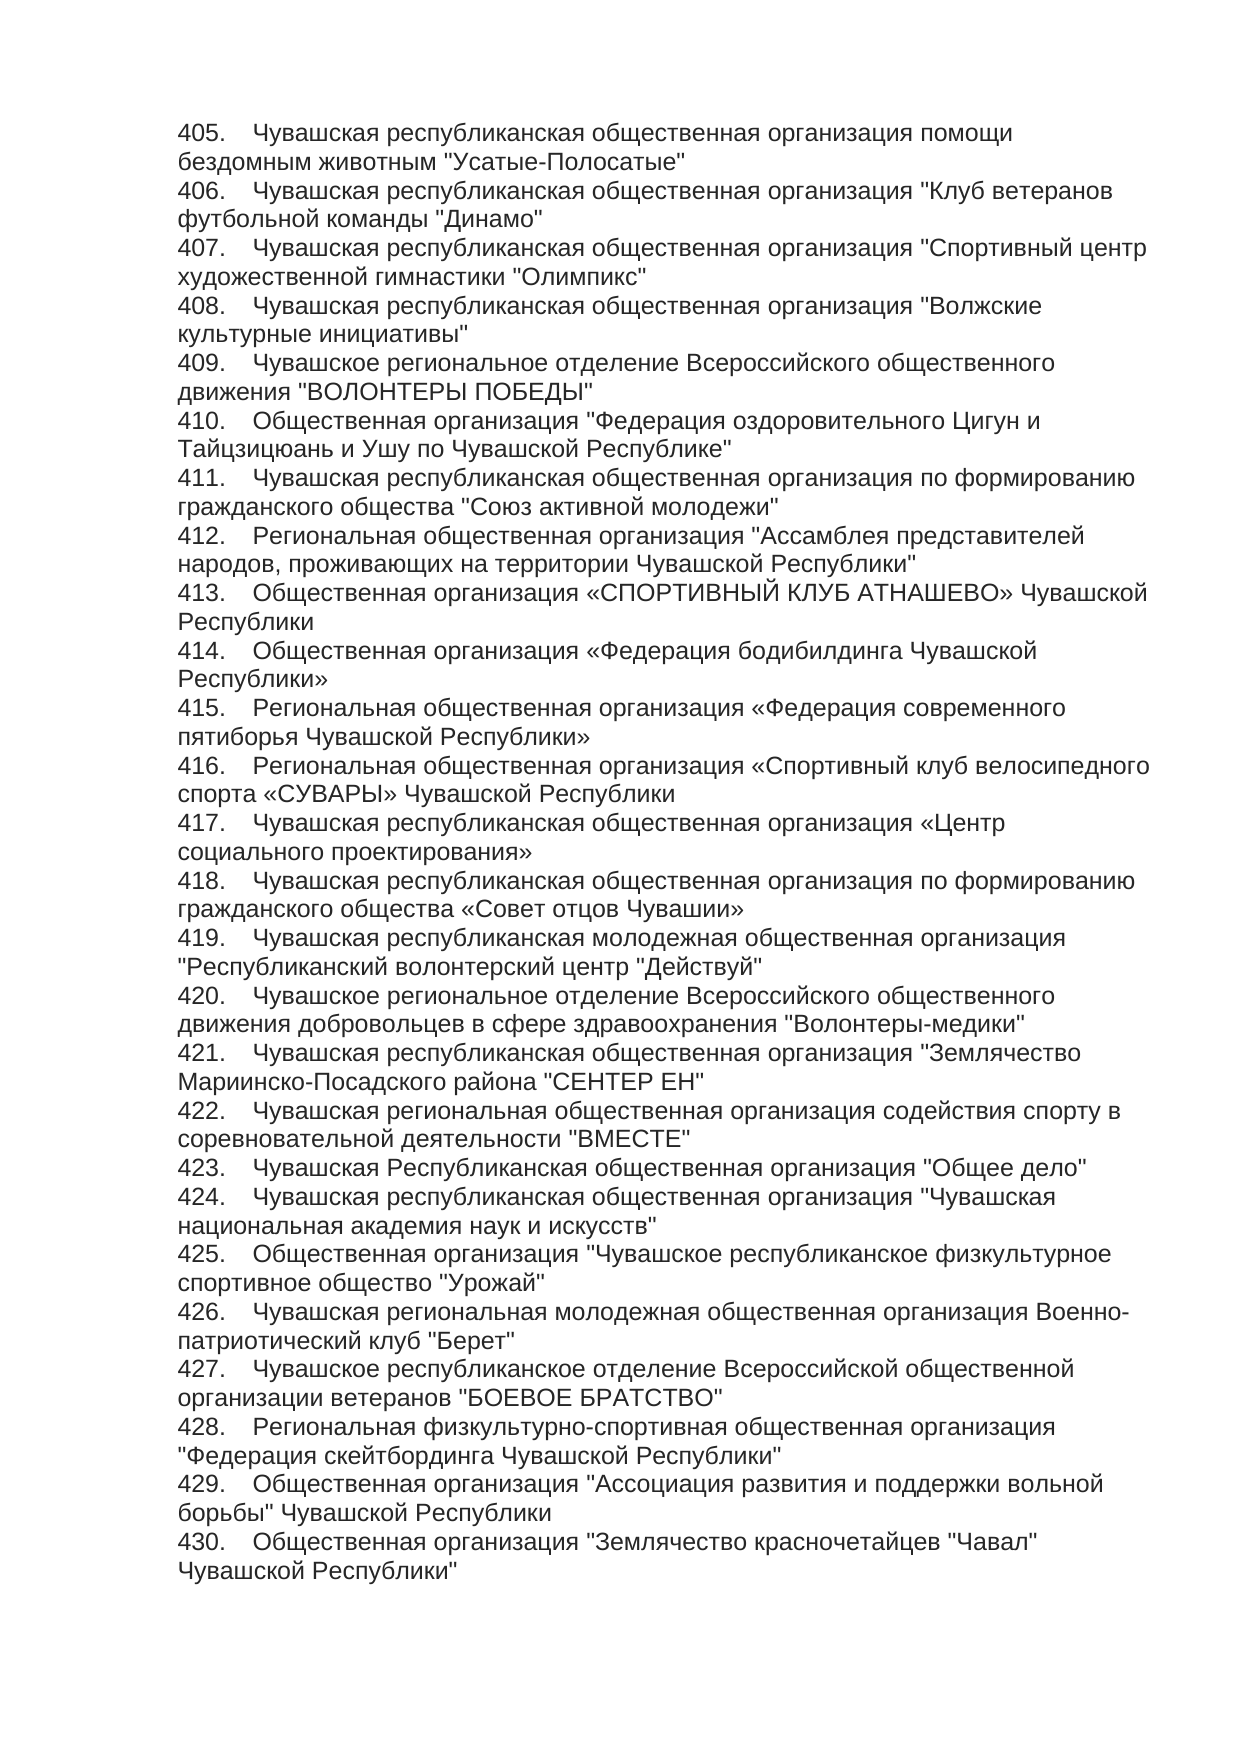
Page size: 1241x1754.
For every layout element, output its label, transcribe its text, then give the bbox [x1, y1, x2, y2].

list Чувашская республиканская общественная организация "Землячество Мариинско-Посадского района "СЕНТЕР ЕН" [177, 1038, 1152, 1096]
list Чувашское республиканское отделение Всероссийской общественной организации ветеранов "БОЕВОЕ БРАТСТВО" [177, 1354, 1152, 1412]
list Региональная общественная организация «Спортивный клуб велосипедного спорта «СУВАРЫ» Чувашской Республики [177, 751, 1152, 808]
list Региональная общественная организация «Федерация современного пятиборья Чувашской Республики» [177, 693, 1152, 751]
list Чувашское региональное отделение Всероссийского общественного движения "ВОЛОНТЕРЫ ПОБЕДЫ" [177, 348, 1152, 406]
list Чувашская республиканская общественная организация по формированию гражданского общества "Союз активной молодежи" [177, 463, 1152, 521]
list Региональная общественная организация "Ассамблея представителей народов, проживающих на территории Чувашской Республики" [177, 521, 1152, 578]
list Общественная организация «Федерация бодибилдинга Чувашской Республики» [177, 636, 1152, 693]
list Общественная организация «СПОРТИВНЫЙ КЛУБ АТНАШЕВО» Чувашской Республики [177, 578, 1152, 636]
list Чувашская Республиканская общественная организация "Общее дело" [177, 1153, 1152, 1182]
list Чувашская региональная общественная организация содействия спорту в соревновательной деятельности "ВМЕСТЕ" [177, 1096, 1152, 1153]
list Чувашская республиканская общественная организация по формированию гражданского общества «Совет отцов Чувашии» [177, 866, 1152, 923]
list Чувашская республиканская общественная организация "Спортивный центр художественной гимнастики "Олимпикс" [177, 233, 1152, 291]
list Чувашская республиканская молодежная общественная организация "Республиканский волонтерский центр "Действуй" [177, 923, 1152, 981]
list Чувашская региональная молодежная общественная организация Военно-патриотический клуб "Берет" [177, 1297, 1152, 1354]
list Чувашская республиканская общественная организация «Центр социального проектирования» [177, 808, 1152, 866]
list Чувашское региональное отделение Всероссийского общественного движения добровольцев в сфере здравоохранения "Волонтеры-медики" [177, 981, 1152, 1038]
list Чувашская республиканская общественная организация помощи бездомным животным "Усатые-Полосатые" [177, 118, 1152, 176]
list Чувашская республиканская общественная организация "Чувашская национальная академия наук и искусств" [177, 1182, 1152, 1239]
list Общественная организация "Федерация оздоровительного Цигун и Тайцзицюань и Ушу по Чувашской Республике" [177, 406, 1152, 463]
list Чувашская республиканская общественная организация "Волжские культурные инициативы" [177, 291, 1152, 348]
list Общественная организация "Землячество красночетайцев "Чавал" Чувашской Республики" [177, 1527, 1152, 1584]
list Региональная физкультурно-спортивная общественная организация "Федерация скейтбординга Чувашской Республики" [177, 1412, 1152, 1469]
list Чувашская республиканская общественная организация "Клуб ветеранов футбольной команды "Динамо" [177, 176, 1152, 233]
list Общественная организация "Ассоциация развития и поддержки вольной борьбы" Чувашской Республики [177, 1469, 1152, 1527]
list Общественная организация "Чувашское республиканское физкультурное спортивное общество "Урожай" [177, 1239, 1152, 1297]
